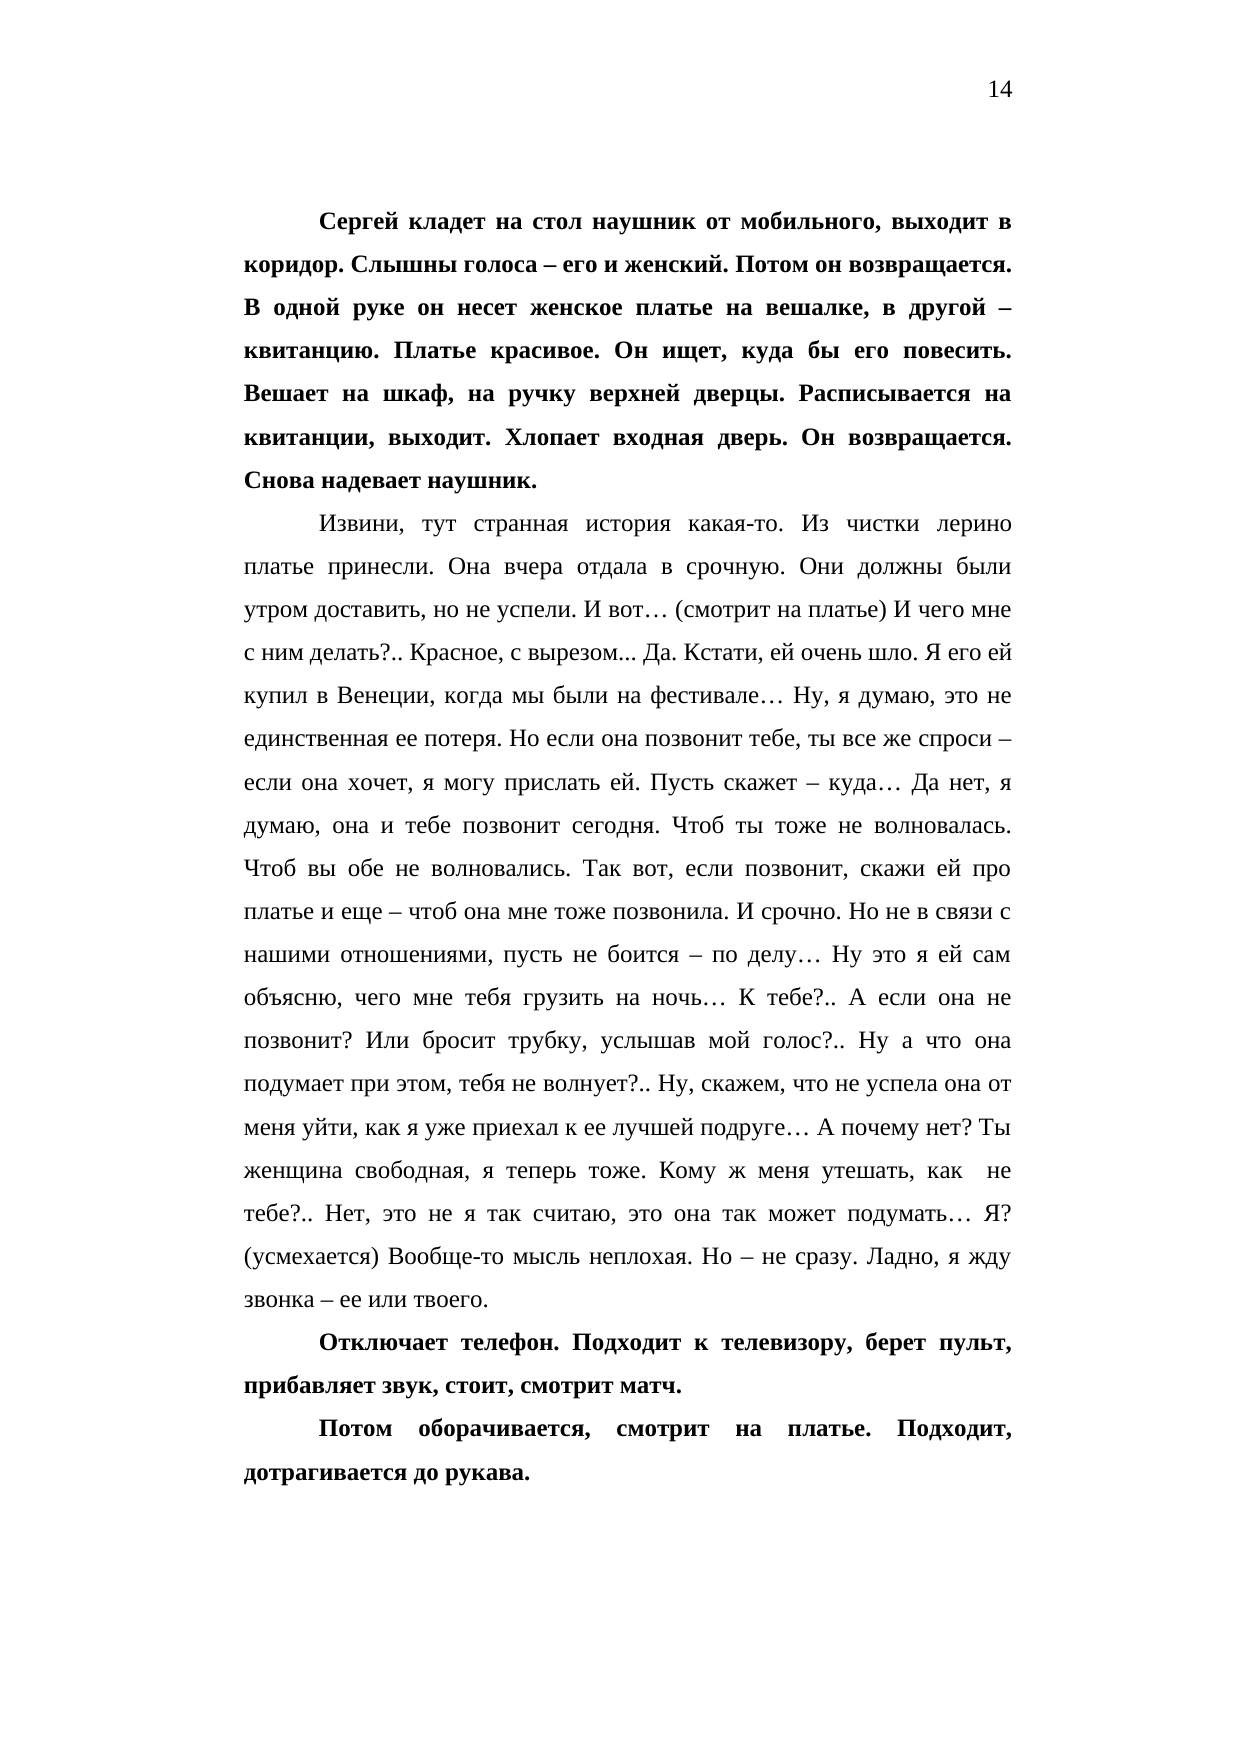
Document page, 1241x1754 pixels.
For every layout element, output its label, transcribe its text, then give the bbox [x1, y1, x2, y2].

text Сергей кладет на стол наушник от мобильного, выходит в коридор. Слышны голоса – его и женский. Потом он возвращается. В одной руке он несет женское платье на вешалке, в другой – квитанцию. Платье красивое. Он ищет, куда бы его повесить. Вешает на шкаф, на ручку верхней дверцы. Расписывается на квитанции, выходит. Хлопает входная дверь. Он возвращается. Снова надевает наушник. [244, 206, 1012, 493]
text Потом оборачивается, смотрит на платье. Подходит, дотрагивается до рукава. [244, 1413, 1012, 1485]
text Извини, тут странная история какая-то. Из чистки лерино платье принесли. Она вчера отдала в срочную. Они должны были утром доставить, но не успели. И вот… (смотрит на платье) И чего мне с ним делать?.. Красное, с вырезом... Да. Кстати, ей очень шло. Я его ей купил в Венеции, когда мы были на фестивале… Ну, я думаю, это не единственная ее потеря. Но если она позвонит тебе, ты все же спроси – если она хочет, я могу прислать ей. Пусть скажет – куда… Да нет, я думаю, она и тебе позвонит сегодня. Чтоб ты тоже не волновалась. Чтоб вы обе не волновались. Так вот, если позвонит, скажи ей про платье и еще – чтоб она мне тоже позвонила. И срочно. Но не в связи с нашими отношениями, пусть не боится – по делу… Ну это я ей сам объясню, чего мне тебя грузить на ночь… К тебе?.. А если она не позвонит? Или бросит трубку, услышав мой голос?.. Ну а что она подумает при этом, тебя не волнует?.. Ну, скажем, что не успела она от меня уйти, как я уже приехал к ее лучшей подруге… А почему нет? Ты женщина свободная, я теперь тоже. Кому ж меня утешать, как не тебе?.. Нет, это не я так считаю, это она так может подумать… Я? (усмехается) Вообще-то мысль неплохая. Но – не сразу. Ладно, я жду звонка – ее или твоего. [244, 508, 1012, 1313]
text Отключает телефон. Подходит к телевизору, берет пульт, прибавляет звук, стоит, смотрит матч. [244, 1327, 1012, 1399]
